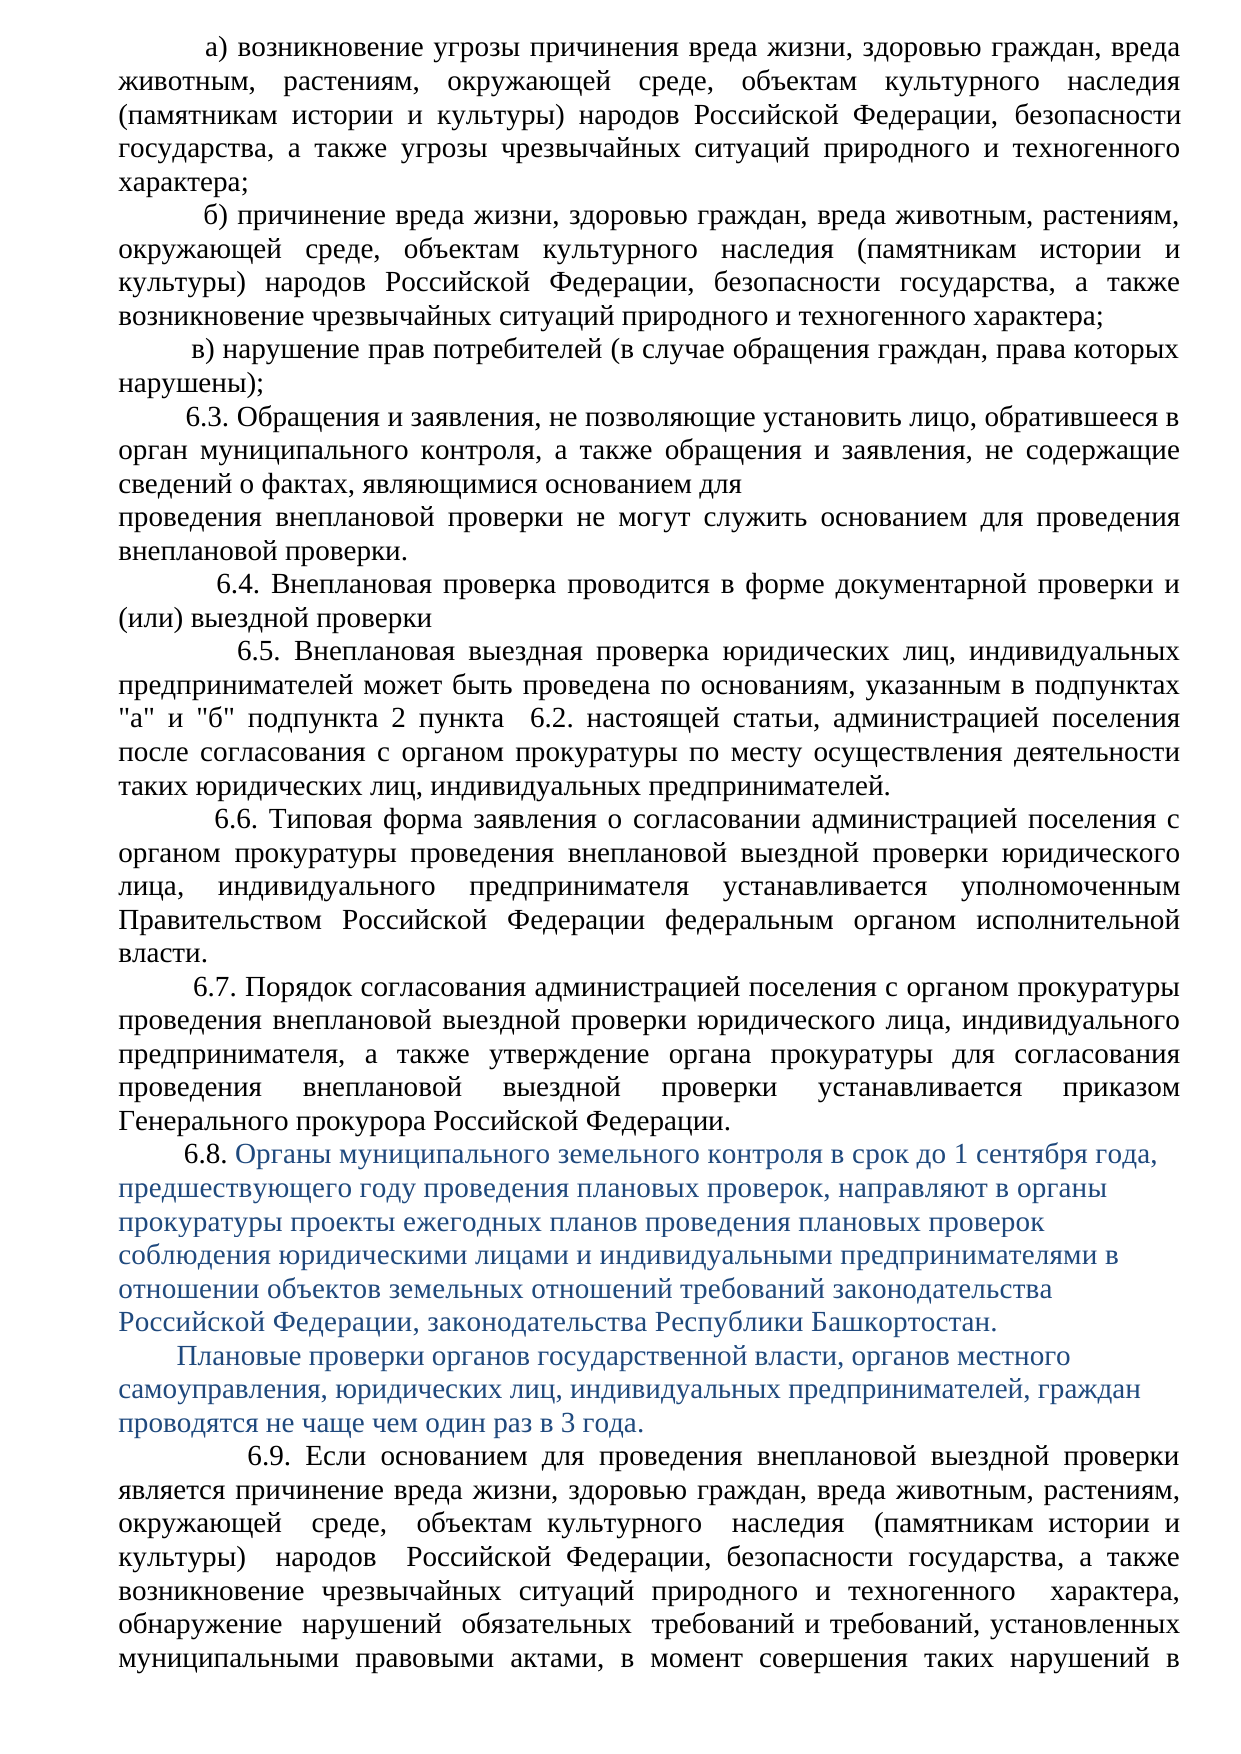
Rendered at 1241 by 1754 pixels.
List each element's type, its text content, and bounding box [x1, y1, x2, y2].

text а) возникновение угрозы причинения вреда жизни, здоровью граждан, вреда животным, растениям, окружающей среде, объектам культурного наследия (памятникам истории и культуры) народов Российской Федерации, безопасности государства, а также угрозы чрезвычайных ситуаций природного и техногенного характера; [118, 29, 1181, 197]
text 6.7. Порядок согласования администрацией поселения с органом прокуратуры проведения внеплановой выездной проверки юридического лица, индивидуального предпринимателя, а также утверждение органа прокуратуры для согласования проведения внеплановой выездной проверки устанавливается приказом Генерального прокурора Российской Федерации. [118, 969, 1181, 1137]
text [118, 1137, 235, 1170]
text 6.5. Внеплановая выездная проверка юридических лиц, индивидуальных предпринимателей может быть проведена по основаниям, указанным в подпунктах "а" и "б" подпункта 2 пункта 6.2. настоящей статьи, администрацией поселения после согласования с органом прокуратуры по месту осуществления деятельности таких юридических лиц, индивидуальных предпринимателей. [118, 633, 1181, 801]
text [118, 1438, 1181, 1673]
text б) причинение вреда жизни, здоровью граждан, вреда животным, растениям, окружающей среде, объектам культурного наследия (памятникам истории и культуры) народов Российской Федерации, безопасности государства, а также возникновение чрезвычайных ситуаций природного и техногенного характера; [118, 197, 1181, 332]
text 6.4. Внеплановая проверка проводится в форме документарной проверки и (или) выездной проверки [118, 566, 1181, 633]
text 6.3. Обращения и заявления, не позволяющие установить лицо, обратившееся в орган муниципального контроля, а также обращения и заявления, не содержащие сведений о фактах, являющимися основанием для [118, 399, 1181, 499]
text Плановые проверки органов государственной власти, органов местного самоуправления, юридических лиц, индивидуальных предпринимателей, граждан проводятся не чаще чем один раз в 3 года. [118, 1338, 1181, 1438]
text проведения внеплановой проверки не могут служить основанием для проведения внеплановой проверки. [118, 499, 1181, 566]
text 6.6. Типовая форма заявления о согласовании администрацией поселения с органом прокуратуры проведения внеплановой выездной проверки юридического лица, индивидуального предпринимателя устанавливается уполномоченным Правительством Российской Федерации федеральным органом исполнительной власти. [118, 801, 1181, 969]
text 6.8. Органы муниципального земельного контроля в срок до 1 сентября года, предшествующего году проведения плановых проверок, направляют в органы прокуратуры проекты ежегодных планов проведения плановых проверок соблюдения юридическими лицами и индивидуальными предпринимателями в отношении объектов земельных отношений требований законодательства Российской Федерации, законодательства Республики Башкортостан. [999, 1137, 1181, 1338]
text в) нарушение прав потребителей (в случае обращения граждан, права которых нарушены); [118, 332, 1181, 399]
